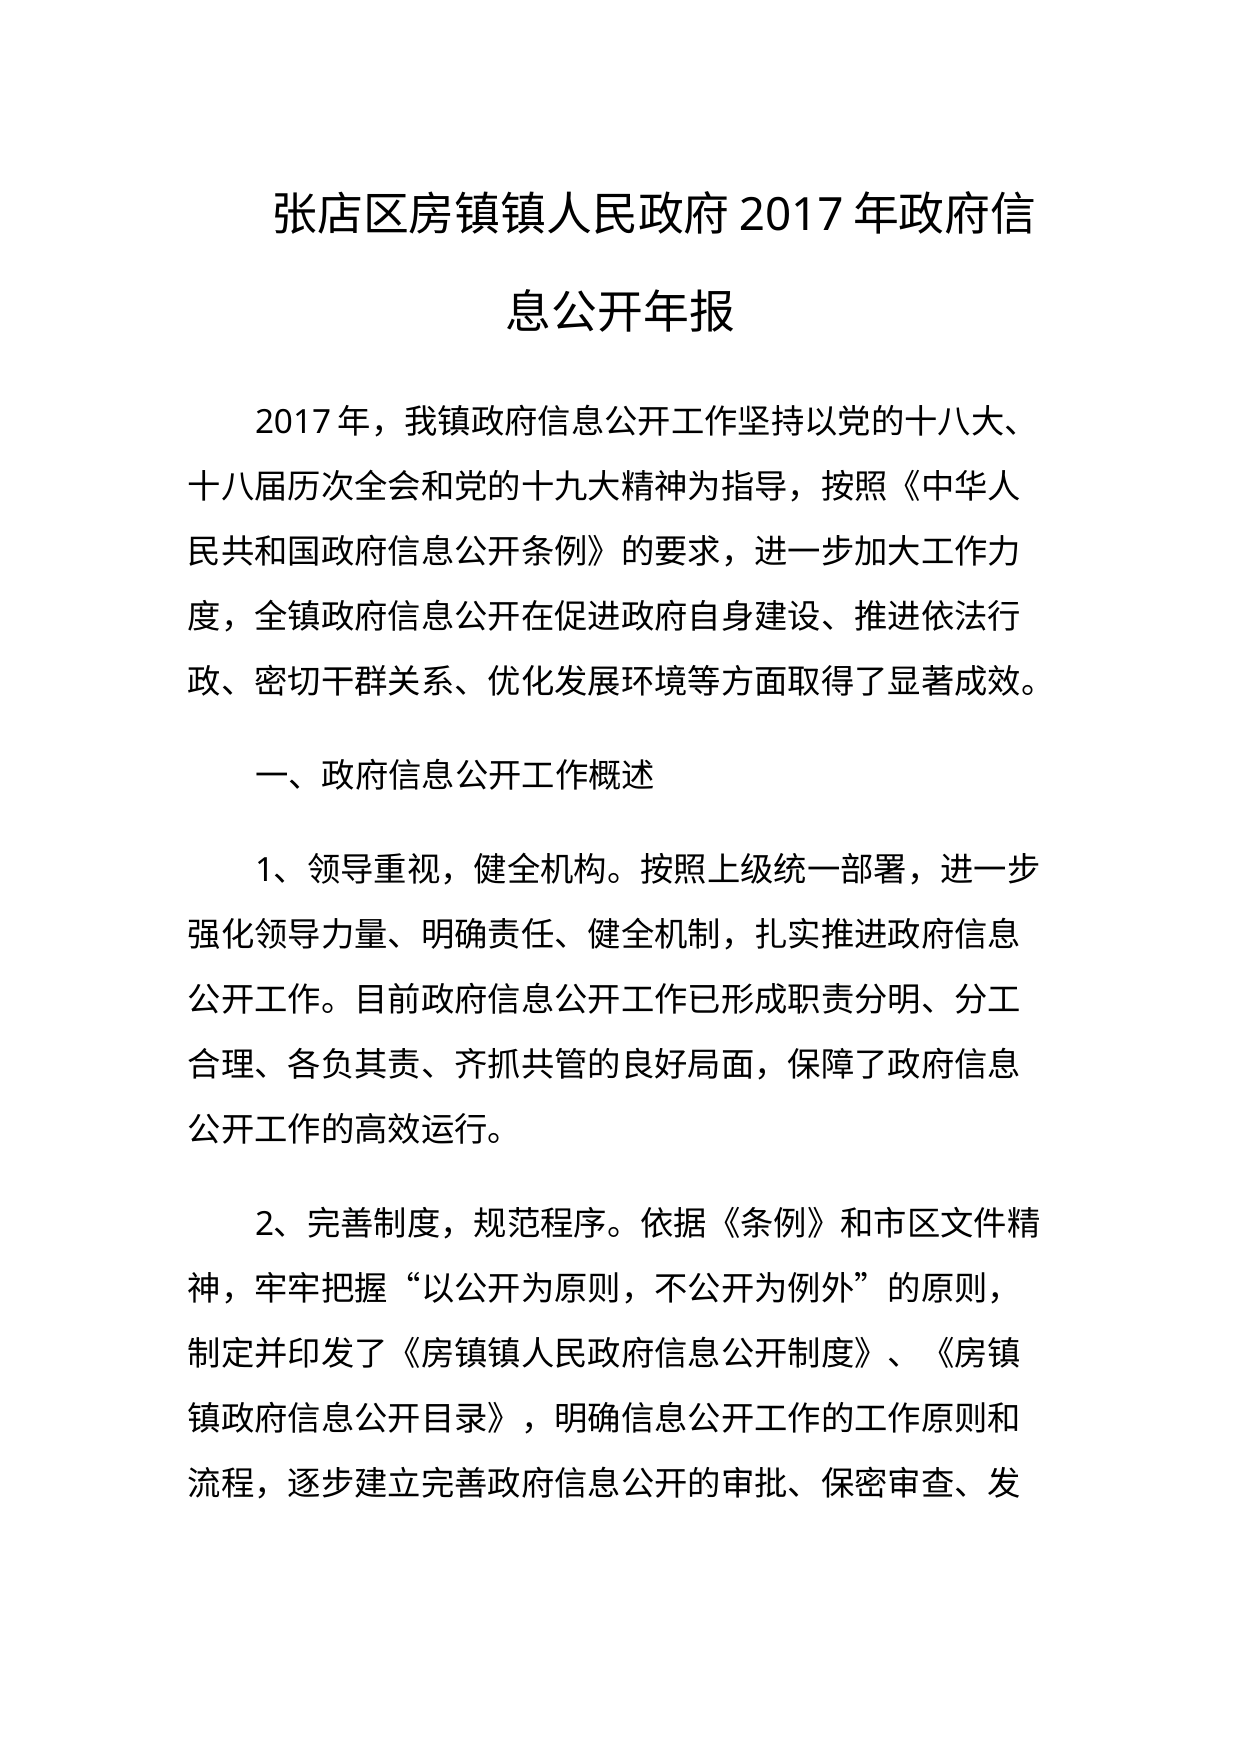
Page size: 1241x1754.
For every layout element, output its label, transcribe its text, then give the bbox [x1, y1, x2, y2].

text 一、政府信息公开工作概述 [187, 740, 1053, 805]
text 2017年，我镇政府信息公开工作坚持以党的十八大、十八届历次全会和党的十九大精神为指导，按照《中华人民共和国政府信息公开条例》的要求，进一步加大工作力度，全镇政府信息公开在促进政府自身建设、推进依法行政、密切干群关系、优化发展环境等方面取得了显著成效。 [187, 386, 1053, 711]
text 张店区房镇镇人民政府2017年政府信息公开年报 [187, 162, 1053, 357]
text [187, 1189, 1053, 1514]
text 1、领导重视，健全机构。按照上级统一部署，进一步强化领导力量、明确责任、健全机制，扎实推进政府信息公开工作。目前政府信息公开工作已形成职责分明、分工合理、各负其责、齐抓共管的良好局面，保障了政府信息公开工作的高效运行。 [187, 834, 1053, 1159]
